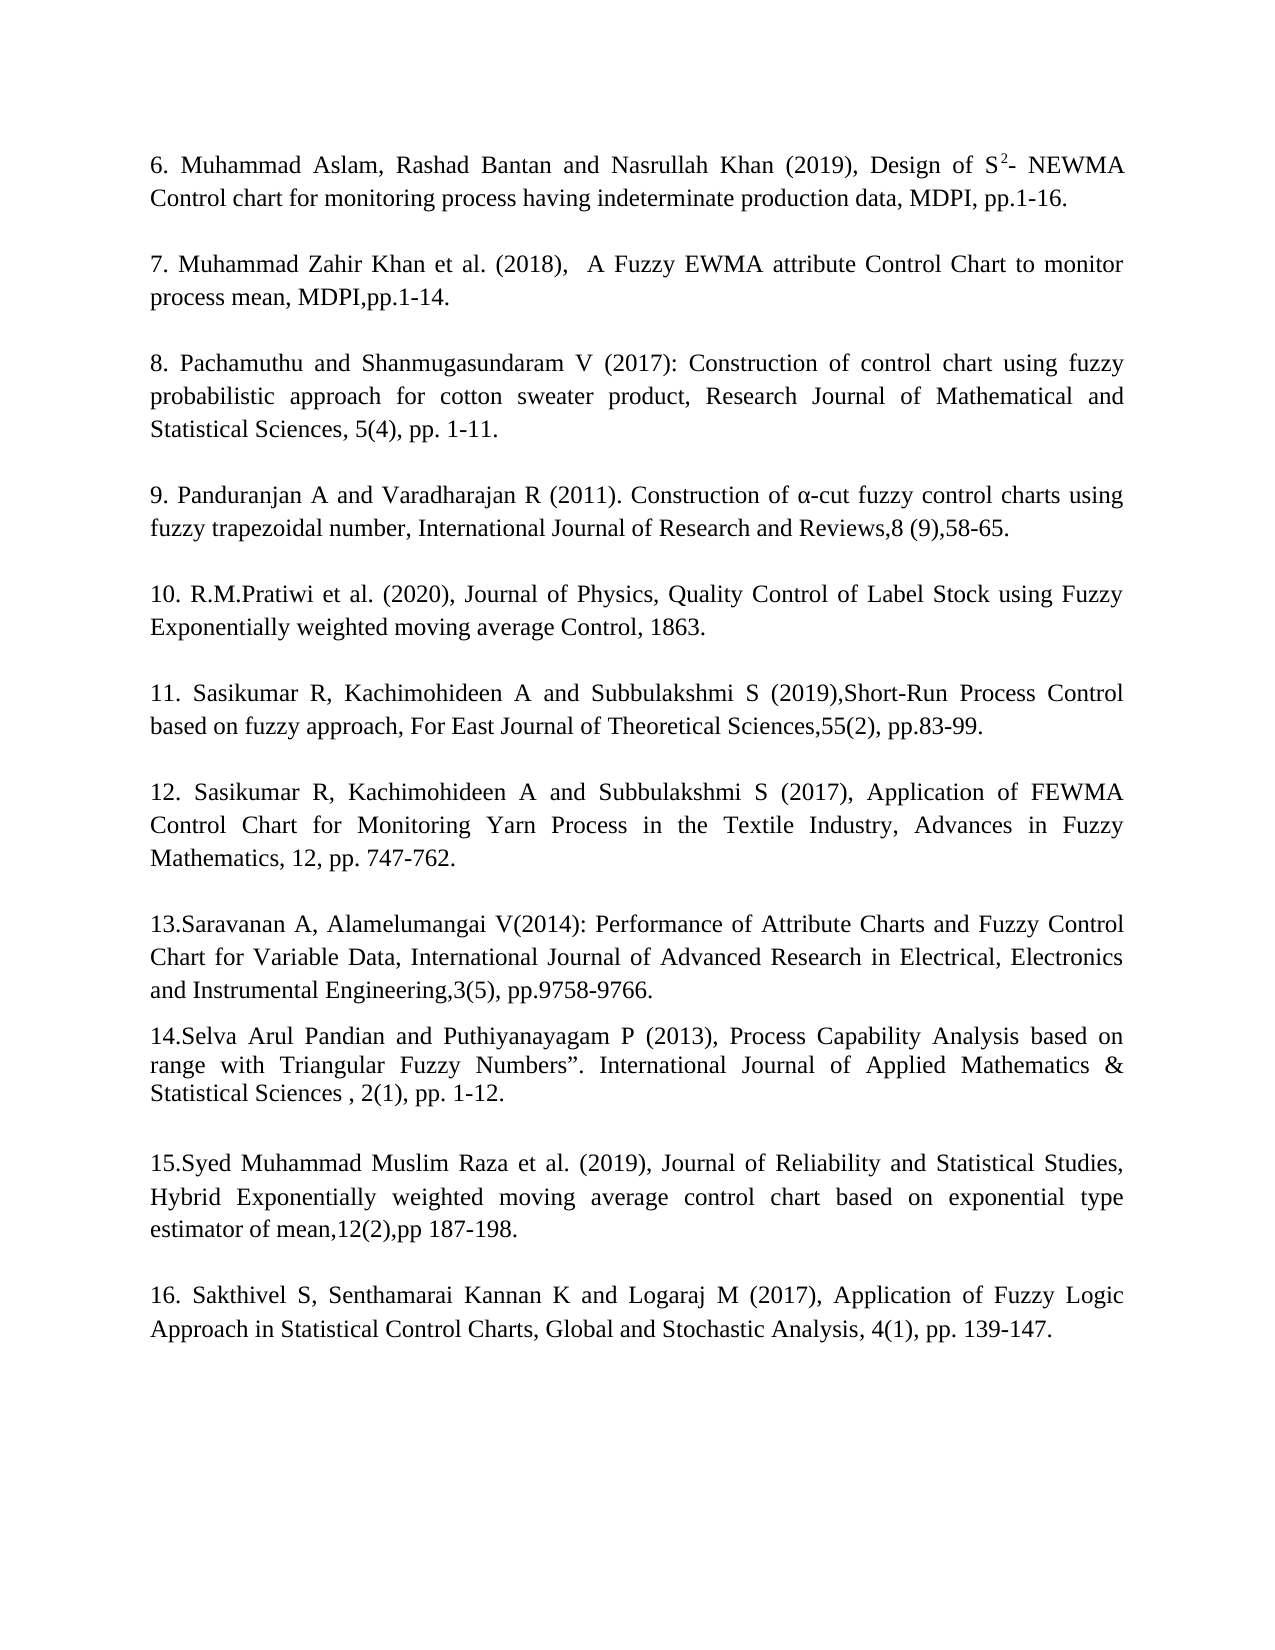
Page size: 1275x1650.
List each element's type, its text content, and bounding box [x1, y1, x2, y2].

text 12. Sasikumar R, Kachimohideen A and Subbulakshmi S (2017), Application of FEWMA Control Chart for Monitoring Yarn Process in the Textile Industry, Advances in Fuzzy Mathematics, 12, pp. 747-762. [150, 777, 1125, 872]
text 14.Selva Arul Pandian and Puthiyanayagam P (2013), Process Capability Analysis based on range with Triangular Fuzzy Numbers”. International Journal of Applied Mathematics & Statistical Sciences , 2(1), pp. 1-12. [150, 1021, 1125, 1107]
text 8. Pachamuthu and Shanmugasundaram V (2017): Construction of control chart using fuzzy probabilistic approach for cotton sweater product, Research Journal of Mathematical and Statistical Sciences, 5(4), pp. 1-11. [150, 348, 1125, 443]
text 9. Panduranjan A and Varadharajan R (2011). Construction of α-cut fuzzy control charts using fuzzy trapezoidal number, International Journal of Research and Reviews,8 (9),58-65. [150, 480, 1125, 542]
text 6. Muhammad Aslam, Rashad Bantan and Nasrullah Khan (2019), Design of S2- NEWMA Control chart for monitoring process having indeterminate production data, MDPI, pp.1-16. [150, 150, 1125, 212]
text 13.Saravanan A, Alamelumangai V(2014): Performance of Attribute Charts and Fuzzy Control Chart for Variable Data, International Journal of Advanced Research in Electrical, Electronics and Instrumental Engineering,3(5), pp.9758-9766. [150, 909, 1125, 1004]
text 10. R.M.Pratiwi et al. (2020), Journal of Physics, Quality Control of Label Stock using Fuzzy Exponentially weighted moving average Control, 1863. [150, 579, 1125, 641]
text 15.Syed Muhammad Muslim Raza et al. (2019), Journal of Reliability and Statistical Studies, Hybrid Exponentially weighted moving average control chart based on exponential type estimator of mean,12(2),pp 187-198. [150, 1148, 1125, 1243]
text 11. Sasikumar R, Kachimohideen A and Subbulakshmi S (2019),Short-Run Process Control based on fuzzy approach, For East Journal of Theoretical Sciences,55(2), pp.83-99. [150, 678, 1125, 740]
text 7. Muhammad Zahir Khan et al. (2018), A Fuzzy EWMA attribute Control Chart to monitor process mean, MDPI,pp.1-14. [150, 249, 1125, 311]
text 16. Sakthivel S, Senthamarai Kannan K and Logaraj M (2017), Application of Fuzzy Logic Approach in Statistical Control Charts, Global and Stochastic Analysis, 4(1), pp. 139-147. [150, 1281, 1125, 1342]
